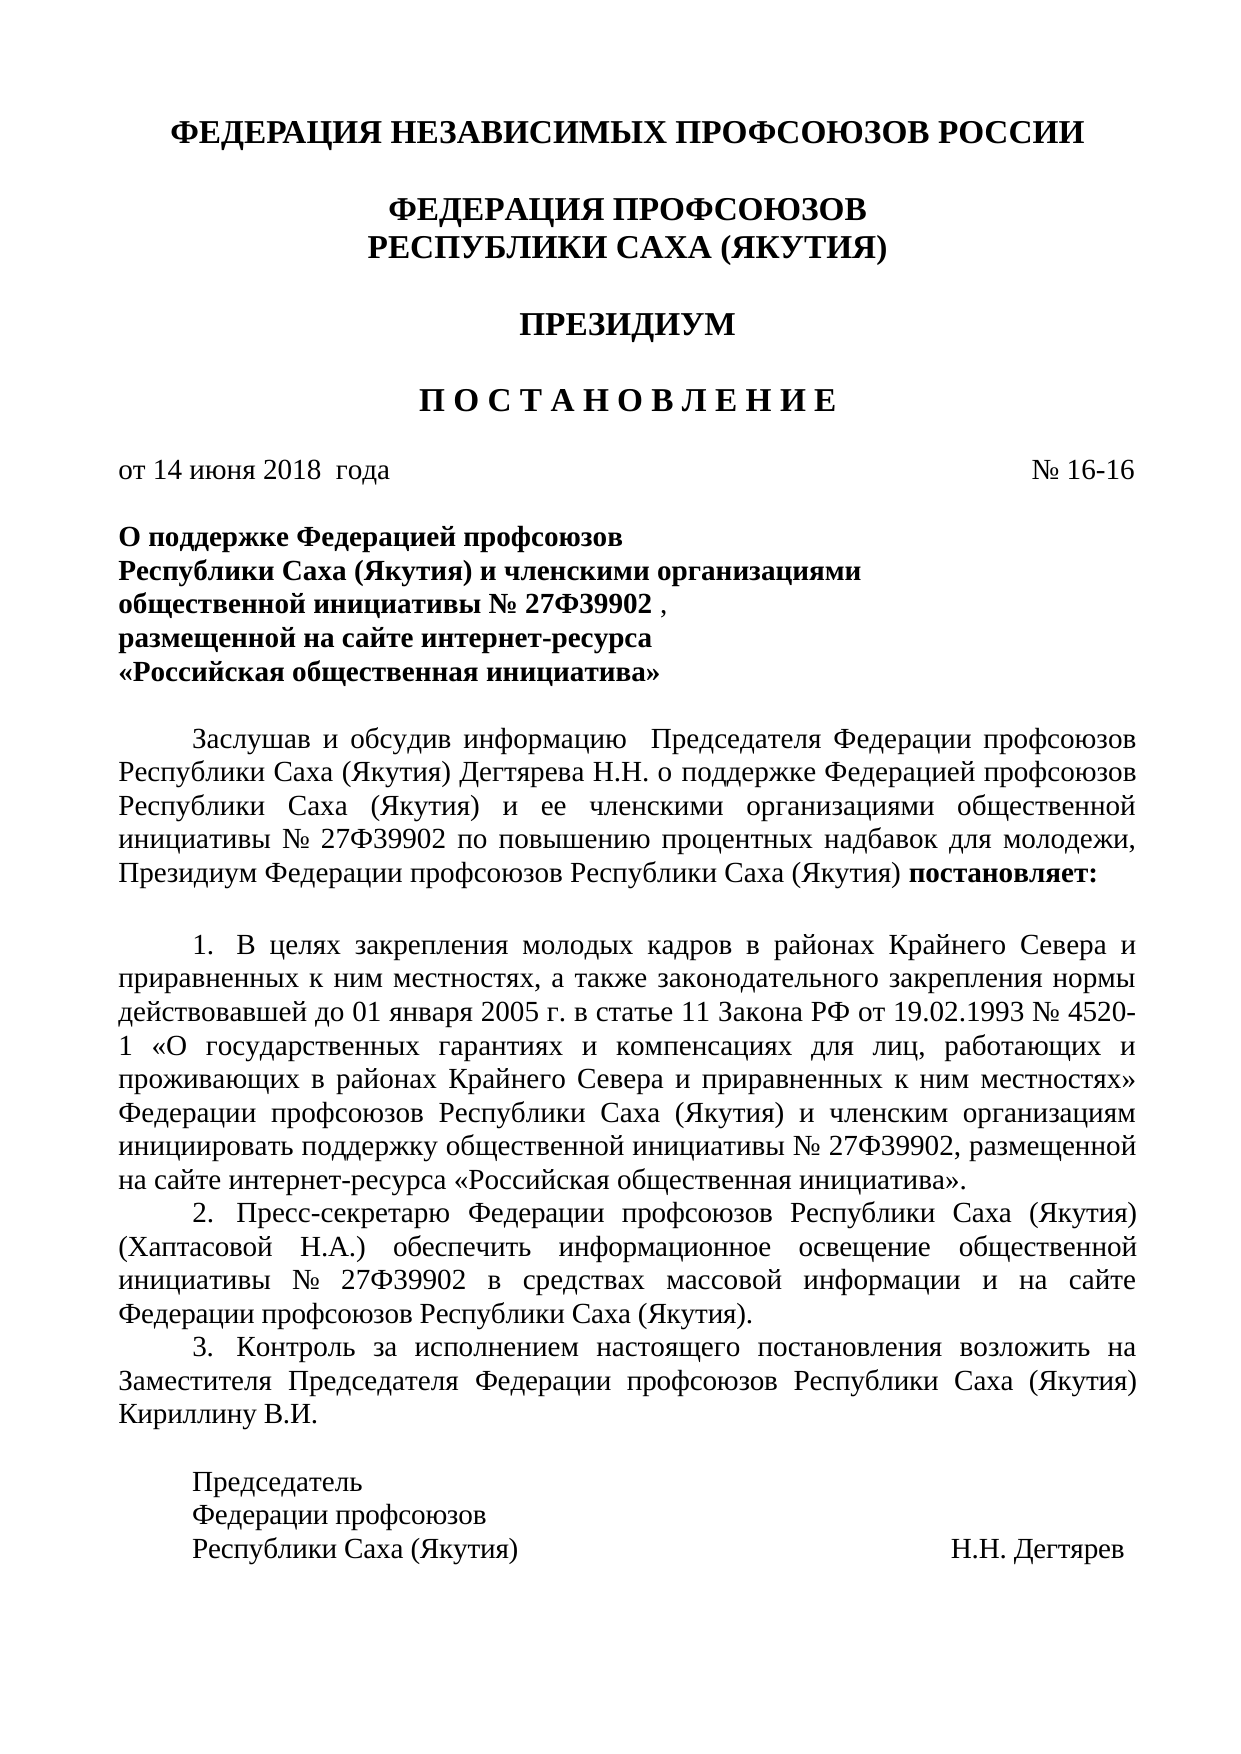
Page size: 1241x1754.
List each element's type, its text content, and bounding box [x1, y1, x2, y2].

text размещенной на сайте интернет-ресурса [118, 620, 1137, 654]
text Республики Саха (Якутия) Н.Н. Дегтярев [118, 1531, 1137, 1564]
text Председатель [118, 1464, 1137, 1497]
text Республики Саха (Якутия) и членскими организациями [118, 553, 1137, 587]
text ПРЕЗИДИУМ [118, 304, 1137, 342]
text ФЕДЕРАЦИЯ ПРОФСОЮЗОВ [118, 189, 1137, 227]
text «Российская общественная инициатива» [118, 654, 1137, 687]
text РЕСПУБЛИКИ САХА (ЯКУТИЯ) [118, 227, 1137, 266]
text общественной инициативы № 27Ф39902 , [118, 587, 1137, 620]
list Пресс-секретарю Федерации профсоюзов Республики Саха (Якутия) (Хаптасовой Н.А.) обеспечить информационное освещение общественной инициативы № 27Ф39902 в средствах массовой информации и на сайте Федерации профсоюзов Республики Саха (Якутия). [118, 1195, 1137, 1329]
list Контроль за исполнением настоящего постановления возложить на Заместителя Председателя Федерации профсоюзов Республики Саха (Якутия) Кириллину В.И. [118, 1329, 1137, 1430]
text от 14 июня 2018 года № 16-16 [118, 452, 1137, 486]
text Федерации профсоюзов [118, 1497, 1137, 1531]
list В целях закрепления молодых кадров в районах Крайнего Севера и приравненных к ним местностях, а также законодательного закрепления нормы действовавшей до 01 января 2005 г. в статье 11 Закона РФ от 19.02.1993 № 4520-1 «О государственных гарантиях и компенсациях для лиц, работающих и проживающих в районах Крайнего Севера и приравненных к ним местностях» Федерации профсоюзов Республики Саха (Якутия) и членским организациям инициировать поддержку общественной инициативы № 27Ф39902, размещенной на сайте интернет-ресурса «Российская общественная инициатива». [118, 927, 1137, 1195]
subtitle П О С Т А Н О В Л Е Н И Е [118, 381, 1137, 419]
text О поддержке Федерацией профсоюзов [118, 519, 1137, 553]
text Заслушав и обсудив информацию Председателя Федерации профсоюзов Республики Саха (Якутия) Дегтярева Н.Н. о поддержке Федерацией профсоюзов Республики Саха (Якутия) и ее членскими организациями общественной инициативы № 27Ф39902 по повышению процентных надбавок для молодежи, Президиум Федерации профсоюзов Республики Саха (Якутия) постановляет: [118, 721, 1137, 888]
subtitle ФЕДЕРАЦИЯ НЕЗАВИСИМЫХ ПРОФСОЮЗОВ РОССИИ [118, 112, 1137, 151]
